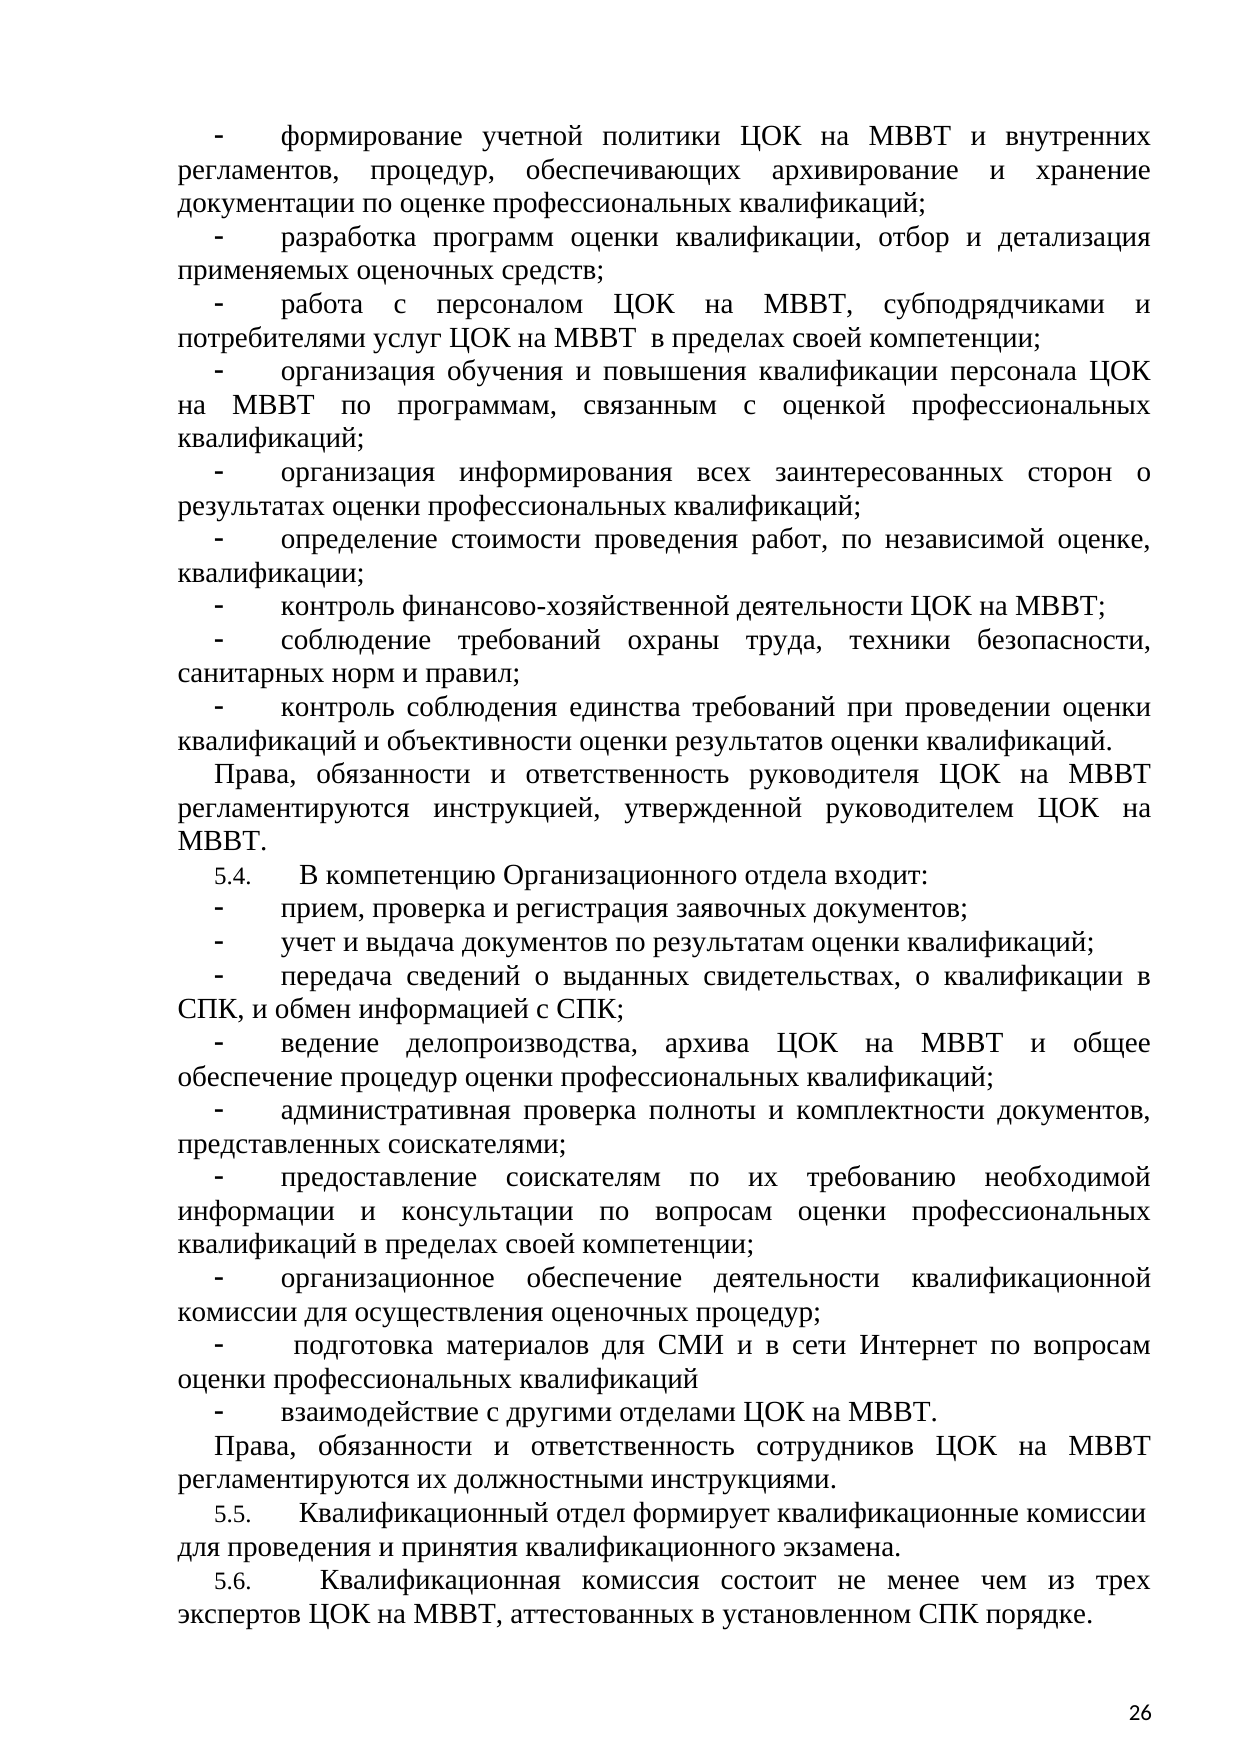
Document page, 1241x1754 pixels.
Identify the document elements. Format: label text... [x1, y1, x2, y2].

list разработка программ оценки квалификации, отбор и детализация применяемых оценочных средств; [177, 219, 1152, 286]
list учет и выдача документов по результатам оценки квалификаций; [177, 924, 1152, 958]
list прием, проверка и регистрация заявочных документов; [177, 891, 1152, 924]
list административная проверка полноты и комплектности документов, представленных соискателями; [177, 1092, 1152, 1159]
list организация обучения и повышения квалификации персонала ЦОК на МВВТ по программам, связанным с оценкой профессиональных квалификаций; [177, 353, 1152, 454]
list соблюдение требований охраны труда, техники безопасности, санитарных норм и правил; [177, 622, 1152, 689]
list подготовка материалов для СМИ и в сети Интернет по вопросам оценки профессиональных квалификаций [177, 1327, 1152, 1394]
list работа с персоналом ЦОК на МВВТ, субподрядчиками и потребителями услуг ЦОК на МВВТ в пределах своей компетенции; [177, 286, 1152, 353]
text Права, обязанности и ответственность сотрудников ЦОК на МВВТ регламентируются их должностными инструкциями. [177, 1428, 1152, 1495]
list организационное обеспечение деятельности квалификационной комиссии для осуществления оценочных процедур; [177, 1260, 1152, 1327]
list предоставление соискателям по их требованию необходимой информации и консультации по вопросам оценки профессиональных квалификаций в пределах своей компетенции; [177, 1159, 1152, 1260]
text Права, обязанности и ответственность руководителя ЦОК на МВВТ регламентируются инструкцией, утвержденной руководителем ЦОК на МВВТ. [177, 756, 1152, 857]
list контроль финансово-хозяйственной деятельности ЦОК на МВВТ; [177, 588, 1152, 622]
list определение стоимости проведения работ, по независимой оценке, квалификации; [177, 521, 1152, 588]
list формирование учетной политики ЦОК на МВВТ и внутренних регламентов, процедур, обеспечивающих архивирование и хранение документации по оценке профессиональных квалификаций; [177, 118, 1152, 219]
list контроль соблюдения единства требований при проведении оценки квалификаций и объективности оценки результатов оценки квалификаций. [177, 689, 1152, 756]
list Квалификационная комиссия состоит не менее чем из трех экспертов ЦОК на МВВТ, аттестованных в установленном СПК порядке. [177, 1562, 1152, 1629]
list взаимодействие с другими отделами ЦОК на МВВТ. [177, 1394, 1152, 1428]
list организация информирования всех заинтересованных сторон о результатах оценки профессиональных квалификаций; [177, 454, 1152, 521]
list передача сведений о выданных свидетельствах, о квалификации в СПК, и обмен информацией с СПК; [177, 958, 1152, 1025]
list ведение делопроизводства, архива ЦОК на МВВТ и общее обеспечение процедур оценки профессиональных квалификаций; [177, 1025, 1152, 1092]
list В компетенцию Организационного отдела входит: [177, 857, 1152, 891]
list Квалификационный отдел формирует квалификационные комиссии для проведения и принятия квалификационного экзамена. [177, 1495, 1152, 1562]
